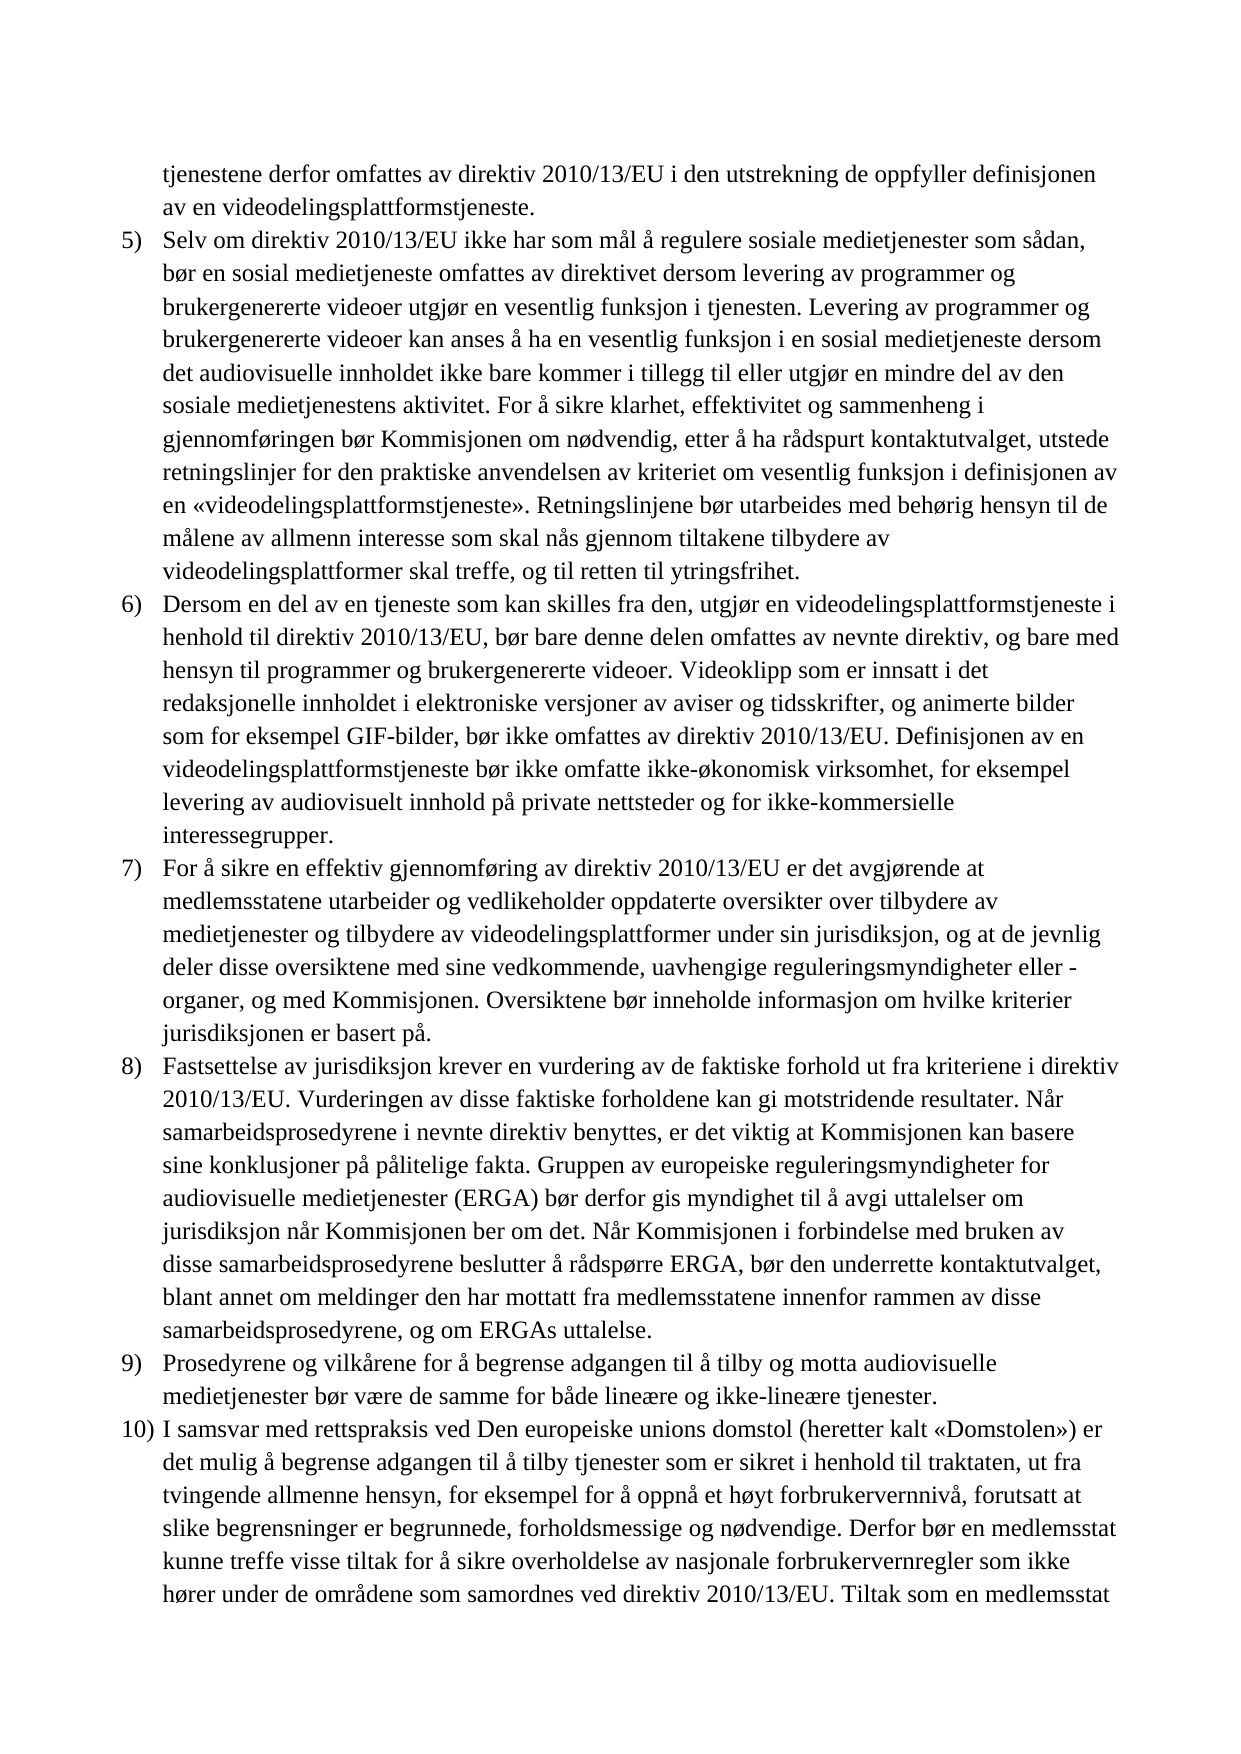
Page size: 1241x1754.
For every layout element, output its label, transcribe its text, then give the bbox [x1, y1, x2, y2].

list 5) Selv om direktiv 2010/13/EU ikke har som mål å regulere sosiale medietjenester som sådan, bør en sosial medietjeneste omfattes av direktivet dersom levering av programmer og brukergenererte videoer utgjør en vesentlig funksjon i tjenesten. Levering av programmer og brukergenererte videoer kan anses å ha en vesentlig funksjon i en sosial medietjeneste dersom det audiovisuelle innholdet ikke bare kommer i tillegg til eller utgjør en mindre del av den sosiale medietjenestens aktivitet. For å sikre klarhet, effektivitet og sammenheng i gjennomføringen bør Kommisjonen om nødvendig, etter å ha rådspurt kontaktutvalget, utstede retningslinjer for den praktiske anvendelsen av kriteriet om vesentlig funksjon i definisjonen av en «videodelingsplattformstjeneste». Retningslinjene bør utarbeides med behørig hensyn til de målene av allmenn interesse som skal nås gjennom tiltakene tilbydere av videodelingsplattformer skal treffe, og til retten til ytringsfrihet. [121, 226, 1119, 584]
list 9) Prosedyrene og vilkårene for å begrense adgangen til å tilby og motta audiovisuelle medietjenester bør være de samme for både lineære og ikke-lineære tjenester. [121, 1348, 1119, 1410]
list 7) For å sikre en effektiv gjennomføring av direktiv 2010/13/EU er det avgjørende at medlemsstatene utarbeider og vedlikeholder oppdaterte oversikter over tilbydere av medietjenester og tilbydere av videodelingsplattformer under sin jurisdiksjon, og at de jevnlig deler disse oversiktene med sine vedkommende, uavhengige reguleringsmyndigheter eller -organer, og med Kommisjonen. Oversiktene bør inneholde informasjon om hvilke kriterier jurisdiksjonen er basert på. [121, 853, 1119, 1047]
list 8) Fastsettelse av jurisdiksjon krever en vurdering av de faktiske forhold ut fra kriteriene i direktiv 2010/13/EU. Vurderingen av disse faktiske forholdene kan gi motstridende resultater. Når samarbeidsprosedyrene i nevnte direktiv benyttes, er det viktig at Kommisjonen kan basere sine konklusjoner på pålitelige fakta. Gruppen av europeiske reguleringsmyndigheter for audiovisuelle medietjenester (ERGA) bør derfor gis myndighet til å avgi uttalelser om jurisdiksjon når Kommisjonen ber om det. Når Kommisjonen i forbindelse med bruken av disse samarbeidsprosedyrene beslutter å rådspørre ERGA, bør den underrette kontaktutvalget, blant annet om meldinger den har mottatt fra medlemsstatene innenfor rammen av disse samarbeidsprosedyrene, og om ERGAs uttalelse. [121, 1051, 1119, 1344]
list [121, 1414, 1119, 1608]
list 6) Dersom en del av en tjeneste som kan skilles fra den, utgjør en videodelingsplattformstjeneste i henhold til direktiv 2010/13/EU, bør bare denne delen omfattes av nevnte direktiv, og bare med hensyn til programmer og brukergenererte videoer. Videoklipp som er innsatt i det redaksjonelle innholdet i elektroniske versjoner av aviser og tidsskrifter, og animerte bilder som for eksempel GIF-bilder, bør ikke omfattes av direktiv 2010/13/EU. Definisjonen av en videodelingsplattformstjeneste bør ikke omfatte ikke-økonomisk virksomhet, for eksempel levering av audiovisuelt innhold på private nettsteder og for ikke-kommersielle interessegrupper. [121, 589, 1119, 849]
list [121, 159, 1119, 221]
